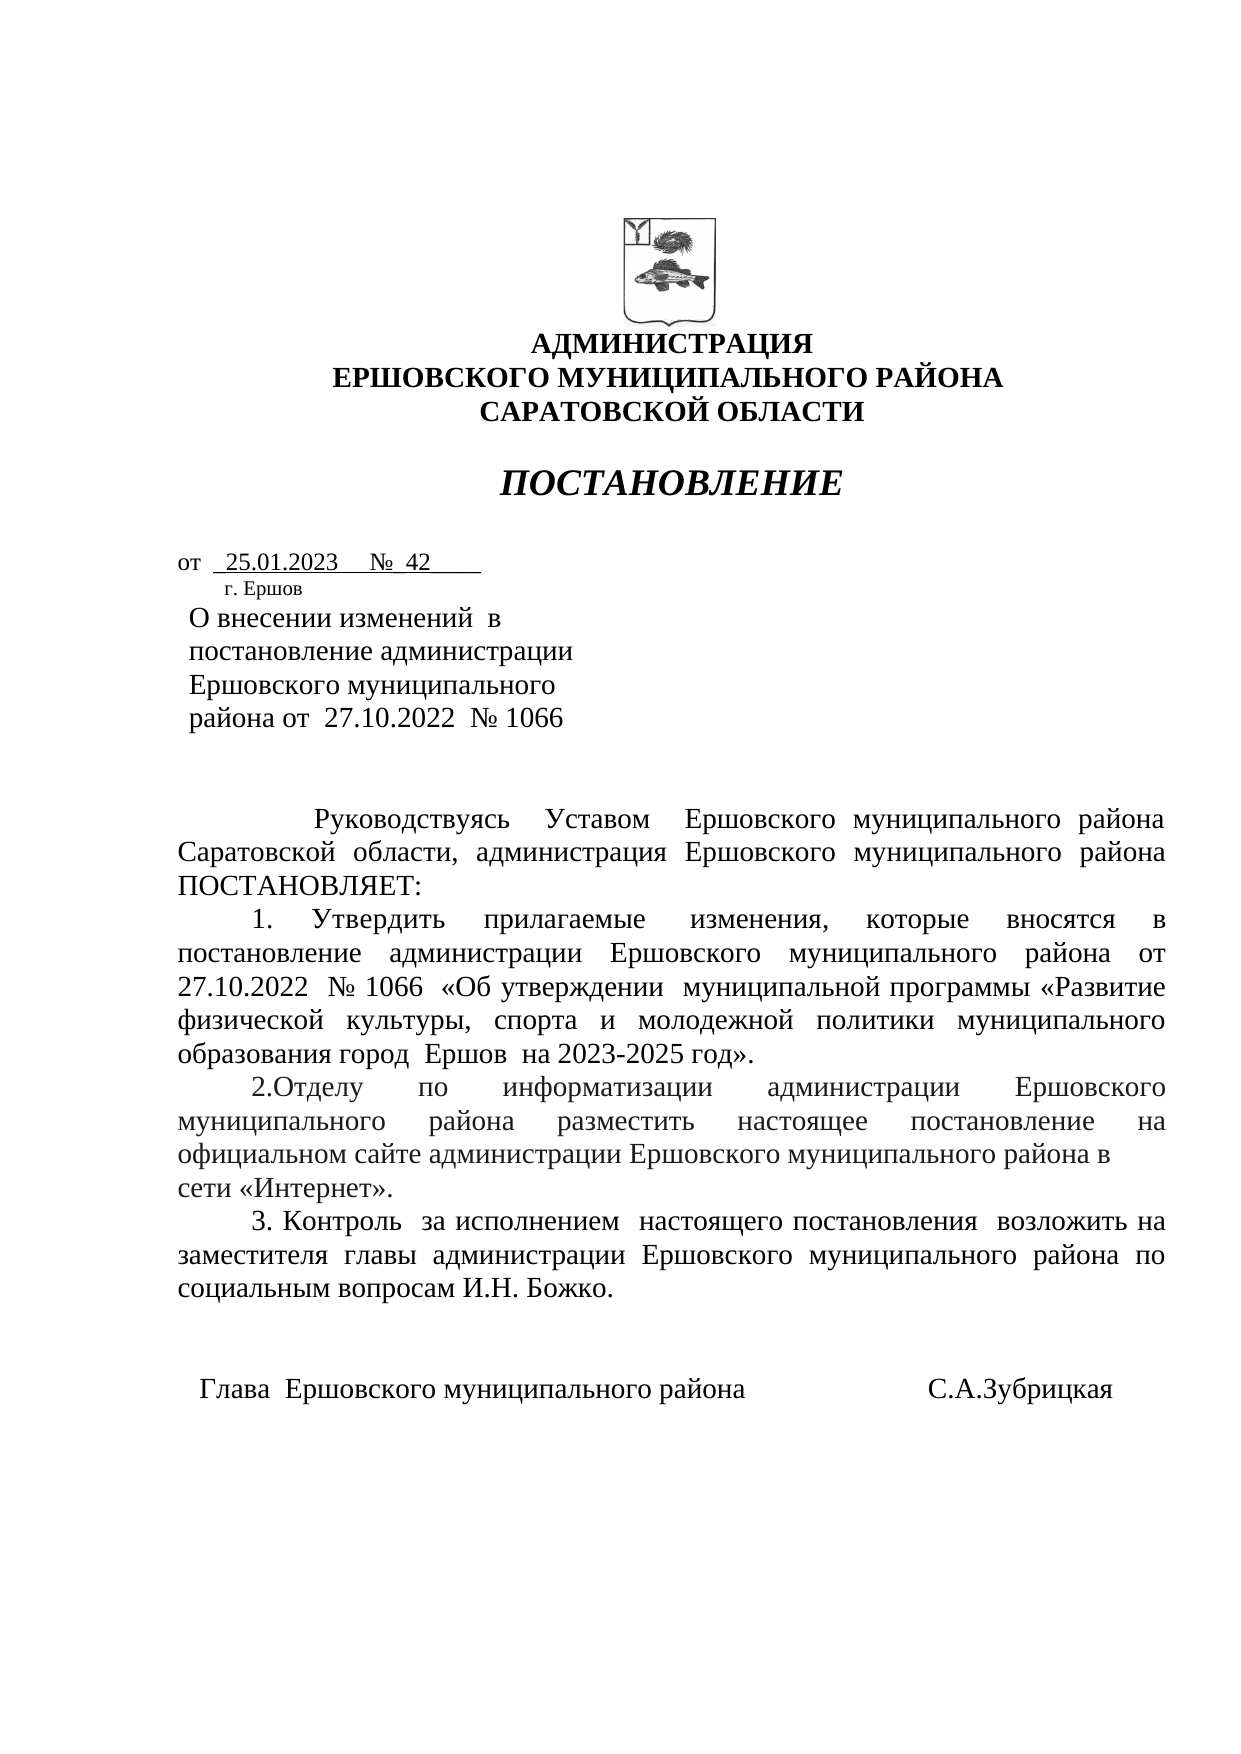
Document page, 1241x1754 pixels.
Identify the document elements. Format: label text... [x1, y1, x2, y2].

text сети «Интернет». [177, 1170, 1167, 1203]
text Глава Ершовского муниципального района С.А.Зубрицкая [177, 1371, 1167, 1405]
text г. Ершов [177, 576, 1167, 600]
list 1. Утвердить прилагаемые изменения, которые вносятся в постановление администрации Ершовского муниципального района от 27.10.2022 № 1066 «Об утверждении муниципальной программы «Развитие физической культуры, спорта и молодежной политики муниципального образования город Ершов на 2023-2025 год». [177, 969, 1167, 1069]
list 2.Отделу по информатизации администрации Ершовского муниципального района разместить настоящее постановление на официальном сайте администрации Ершовского муниципального района в [177, 1069, 1167, 1170]
text от _25.01.2023 №_42____ [177, 547, 1167, 576]
text ПОСТАНОВЛЕНИЕ [177, 461, 1167, 504]
text Руководствуясь Уставом Ершовского муниципального района Саратовской области, администрация Ершовского муниципального района ПОСТАНОВЛЯЕТ: [177, 801, 1167, 902]
text ЕРШОВСКОГО МУНИЦИПАЛЬНОГО РАЙОНА [177, 360, 1167, 394]
picture [623, 218, 716, 327]
table_header О внесении изменений в постановление администрации Ершовского муниципального района от 27.10.2022 № 1066 [177, 600, 591, 801]
text САРАТОВСКОЙ ОБЛАСТИ [177, 394, 1167, 427]
text АДМИНИСТРАЦИЯ [177, 327, 1167, 360]
text 3. Контроль за исполнением настоящего постановления возложить на заместителя главы администрации Ершовского муниципального района по социальным вопросам И.Н. Божко. [177, 1203, 1167, 1304]
